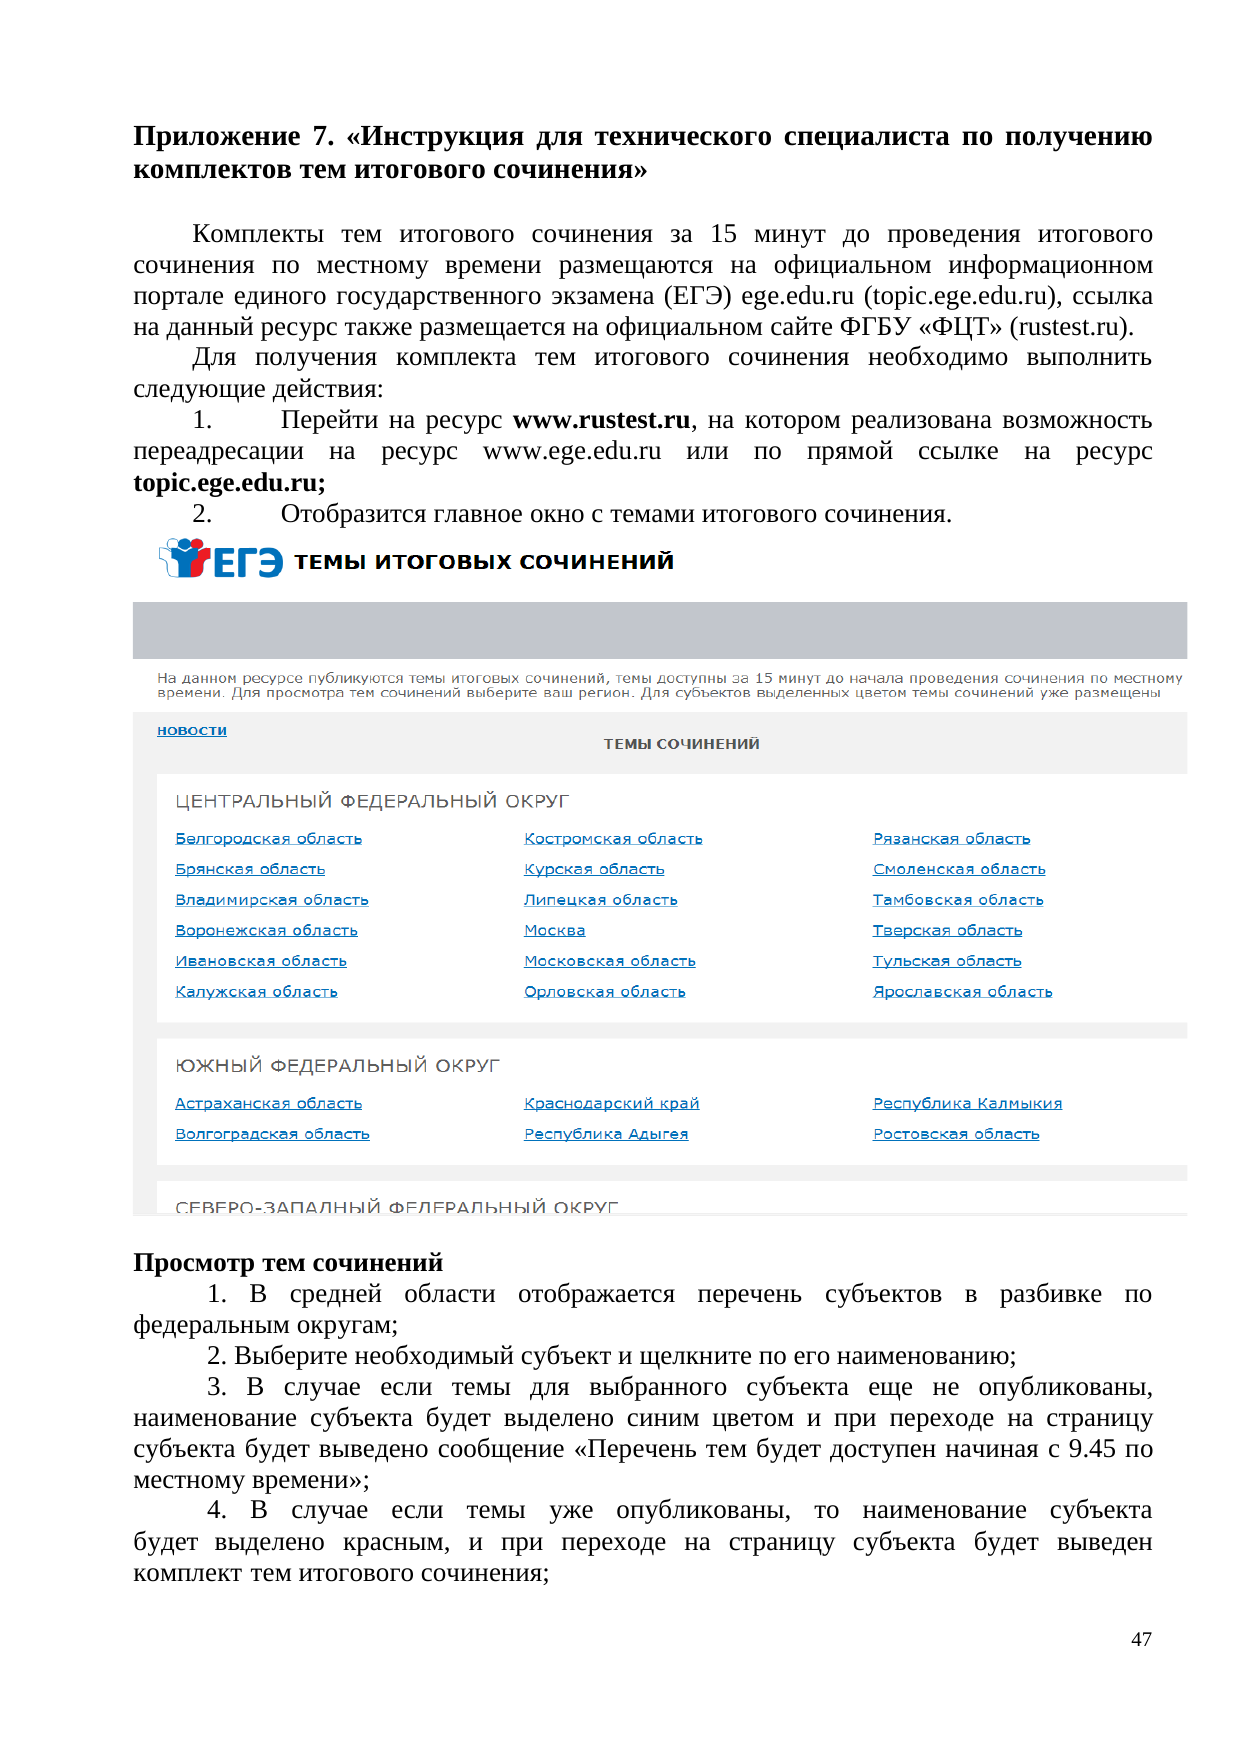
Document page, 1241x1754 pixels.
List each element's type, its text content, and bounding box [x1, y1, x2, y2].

text 4. В случае если темы уже опубликованы, то наименование субъекта будет выделено красным, и при переходе на страницу субъекта будет выведен комплект тем итогового сочинения; [133, 1494, 1153, 1587]
text Просмотр тем сочинений [133, 1247, 1154, 1277]
text 1. Перейти на ресурс www.rustest.ru, на котором реализована возможность переадресации на ресурс www.ege.edu.ru или по прямой ссылке на ресурс topic.ege.edu.ru; [133, 403, 1153, 497]
picture [132, 527, 1188, 1216]
text 47 [1131, 1627, 1154, 1651]
text 1. В средней области отображается перечень субъектов в разбивке по федеральным округам; [133, 1277, 1158, 1340]
text 3. В случае если темы для выбранного субъекта еще не опубликованы, наименование субъекта будет выделено синим цветом и при переходе на страницу субъекта будет выведено сообщение «Перечень тем будет доступен начиная с 9.45 по местному времени»; [133, 1371, 1153, 1494]
text 2. Отобразится главное окно с темами итогового сочинения. [192, 497, 1154, 528]
text 2. Выберите необходимый субъект и щелкните по его наименованию; [207, 1340, 1154, 1371]
text Комплекты тем итогового сочинения за 15 минут до проведения итогового сочинения по местному времени размещаются на официальном информационном портале единого государственного экзамена (ЕГЭ) ege.edu.ru (topic.ege.edu.ru), ссылка на данный ресурс также размещается на официальном сайте ФГБУ «ФЦТ» (rustest.ru). [133, 217, 1154, 341]
text Для получения комплекта тем итогового сочинения необходимо выполнить следующие действия: [133, 341, 1158, 403]
text Приложение 7. «Инструкция для технического специалиста по получению комплектов тем итогового сочинения» [133, 118, 1159, 185]
